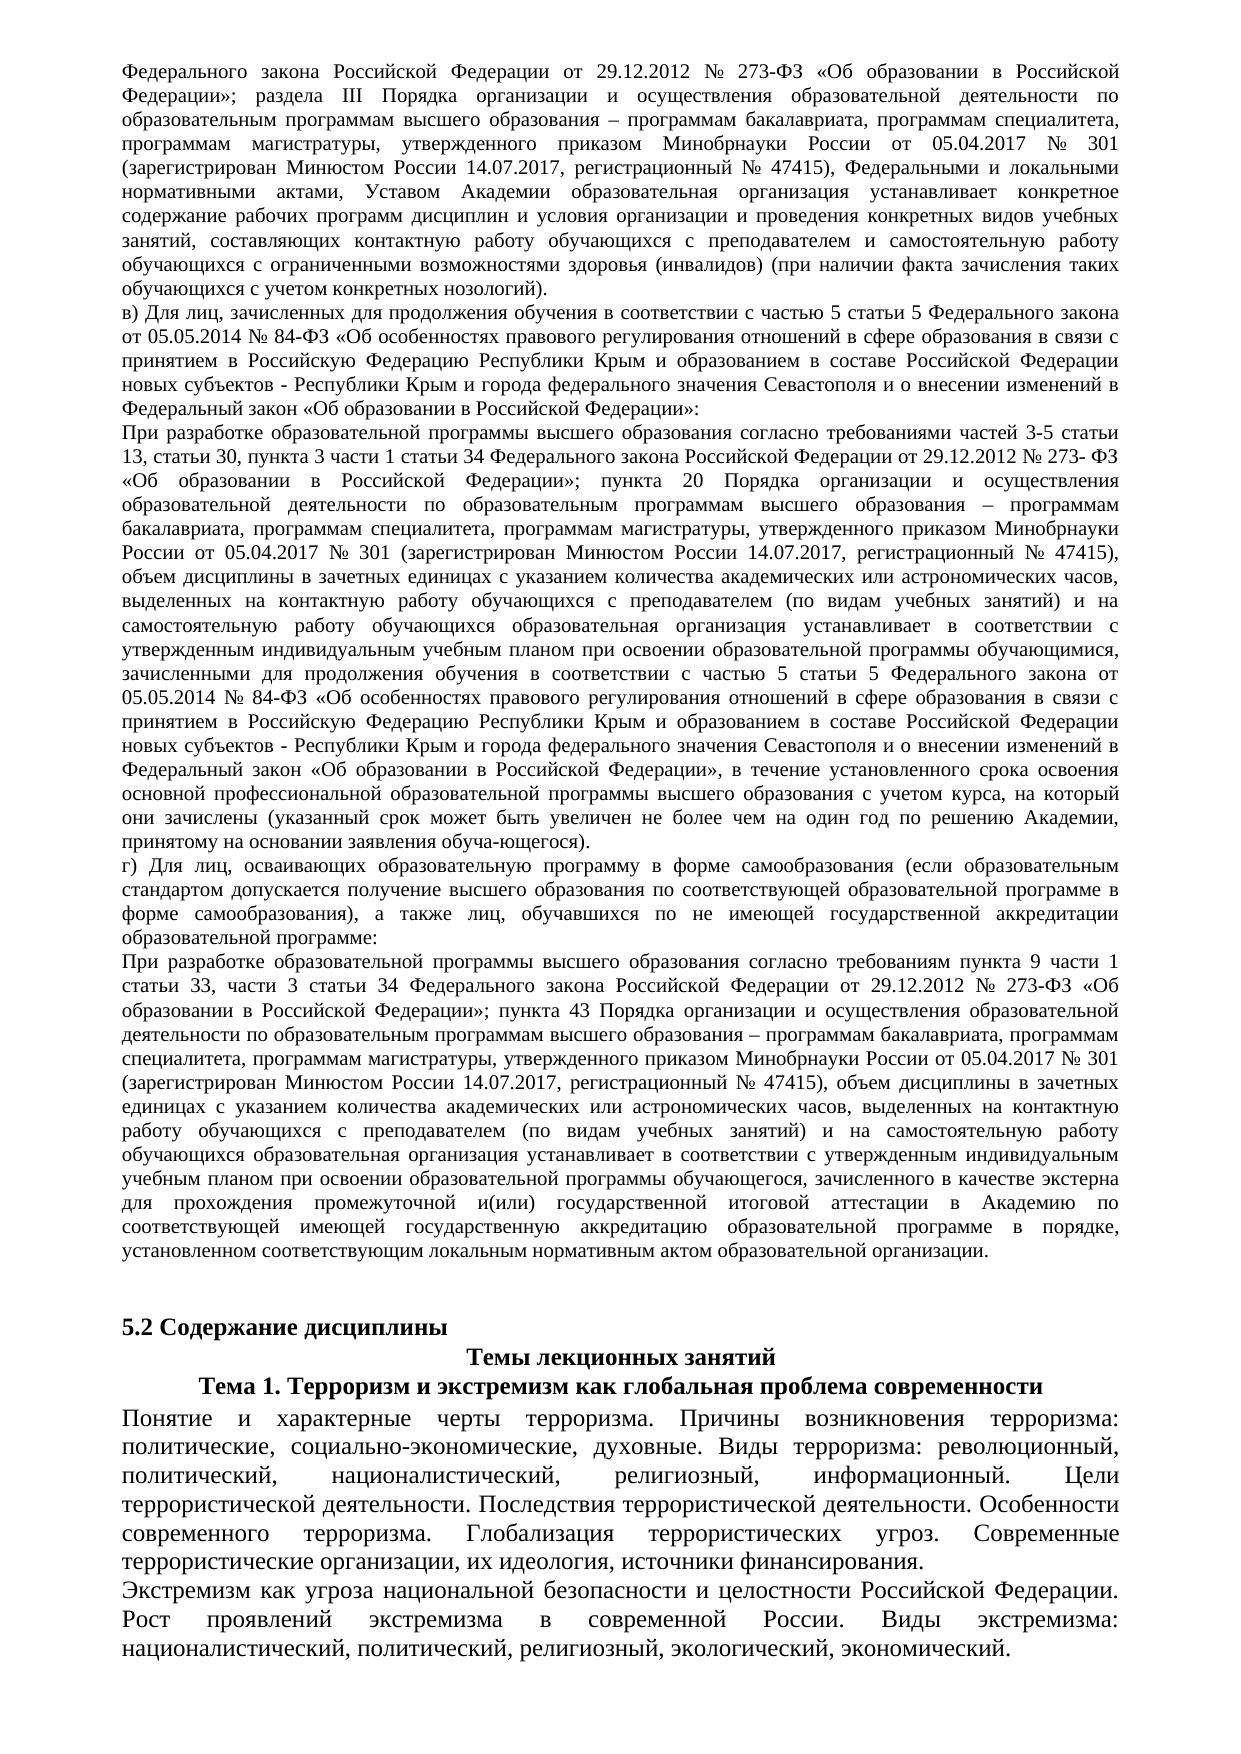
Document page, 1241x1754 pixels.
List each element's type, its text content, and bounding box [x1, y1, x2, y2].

table_cell 5.2 Содержание дисциплины [118, 1281, 1124, 1342]
table_cell Тема 1. Терроризм и экстремизм как глобальная проблема современности [118, 1371, 1124, 1403]
table_cell Понятие и характерные черты терроризма. Причины возникновения терроризма: политические, социально-экономические, духовные. Виды терроризма: революционный, политический, националистический, религиозный, информационный. Цели террористической деятельности. Последствия террористической деятельности. Особенности современного терроризма. Глобализация террористических угроз. Современные террористические организации, их идеология, источники финансирования. Экстремизм как угроза национальной безопасности и целостности Российской Федерации. Рост проявлений экстремизма в современной России. Виды экстремизма: националистический, политический, религиозный, экологический, экономический. [118, 1403, 1124, 1662]
table_cell Темы лекционных занятий [118, 1342, 1124, 1371]
table_header Федерального закона Российской Федерации от 29.12.2012 № 273-ФЗ «Об образовании в Российской Федерации»; раздела III Порядка организации и осуществления образовательной деятельности по образовательным программам высшего образования – программам бакалавриата, программам специалитета, программам магистратуры, утвержденного приказом Минобрнауки России от 05.04.2017 № 301 (зарегистрирован Минюстом России 14.07.2017, регистрационный № 47415), Федеральными и локальными нормативными актами, Уставом Академии образовательная организация устанавливает конкретное содержание рабочих программ дисциплин и условия организации и проведения конкретных видов учебных занятий, составляющих контактную работу обучающихся с преподавателем и самостоятельную работу обучающихся с ограниченными возможностями здоровья (инвалидов) (при наличии факта зачисления таких обучающихся с учетом конкретных нозологий). в) Для лиц, зачисленных для продолжения обучения в соответствии с частью 5 статьи 5 Федерального закона от 05.05.2014 № 84-ФЗ «Об особенностях правового регулирования отношений в сфере образования в связи с принятием в Российскую Федерацию Республики Крым и образованием в составе Российской Федерации новых субъектов - Республики Крым и города федерального значения Севастополя и о внесении изменений в Федеральный закон «Об образовании в Российской Федерации»: При разработке образовательной программы высшего образования согласно требованиями частей 3-5 статьи 13, статьи 30, пункта 3 части 1 статьи 34 Федерального закона Российской Федерации от 29.12.2012 № 273- ФЗ «Об образовании в Российской Федерации»; пункта 20 Порядка организации и осуществления образовательной деятельности по образовательным программам высшего образования – программам бакалавриата, программам специалитета, программам магистратуры, утвержденного приказом Минобрнауки России от 05.04.2017 № 301 (зарегистрирован Минюстом России 14.07.2017, регистрационный № 47415), объем дисциплины в зачетных единицах с указанием количества академических или астрономических часов, выделенных на контактную работу обучающихся с преподавателем (по видам учебных занятий) и на самостоятельную работу обучающихся образовательная организация устанавливает в соответствии с утвержденным индивидуальным учебным планом при освоении образовательной программы обучающимися, зачисленными для продолжения обучения в соответствии с частью 5 статьи 5 Федерального закона от 05.05.2014 № 84-ФЗ «Об особенностях правового регулирования отношений в сфере образования в связи с принятием в Российскую Федерацию Республики Крым и образованием в составе Российской Федерации новых субъектов - Республики Крым и города федерального значения Севастополя и о внесении изменений в Федеральный закон «Об образовании в Российской Федерации», в течение установленного срока освоения основной профессиональной образовательной программы высшего образования с учетом курса, на который они зачислены (указанный срок может быть увеличен не более чем на один год по решению Академии, принятому на основании заявления обуча-ющегося). г) Для лиц, осваивающих образовательную программу в форме самообразования (если образовательным стандартом допускается получение высшего образования по соответствующей образовательной программе в форме самообразования), а также лиц, обучавшихся по не имеющей государственной аккредитации образовательной программе: При разработке образовательной программы высшего образования согласно требованиям пункта 9 части 1 статьи 33, части 3 статьи 34 Федерального закона Российской Федерации от 29.12.2012 № 273-ФЗ «Об образовании в Российской Федерации»; пункта 43 Порядка организации и осуществления образовательной деятельности по образовательным программам высшего образования – программам бакалавриата, программам специалитета, программам магистратуры, утвержденного приказом Минобрнауки России от 05.04.2017 № 301 (зарегистрирован Минюстом России 14.07.2017, регистрационный № 47415), объем дисциплины в зачетных единицах с указанием количества академических или астрономических часов, выделенных на контактную работу обучающихся с преподавателем (по видам учебных занятий) и на самостоятельную работу обучающихся образовательная организация устанавливает в соответствии с утвержденным индивидуальным учебным планом при освоении образовательной программы обучающегося, зачисленного в качестве экстерна для прохождения промежуточной и(или) государственной итоговой аттестации в Академию по соответствующей имеющей государственную аккредитацию образовательной программе в порядке, установленном соответствующим локальным нормативным актом образовательной организации. [118, 59, 1124, 1281]
